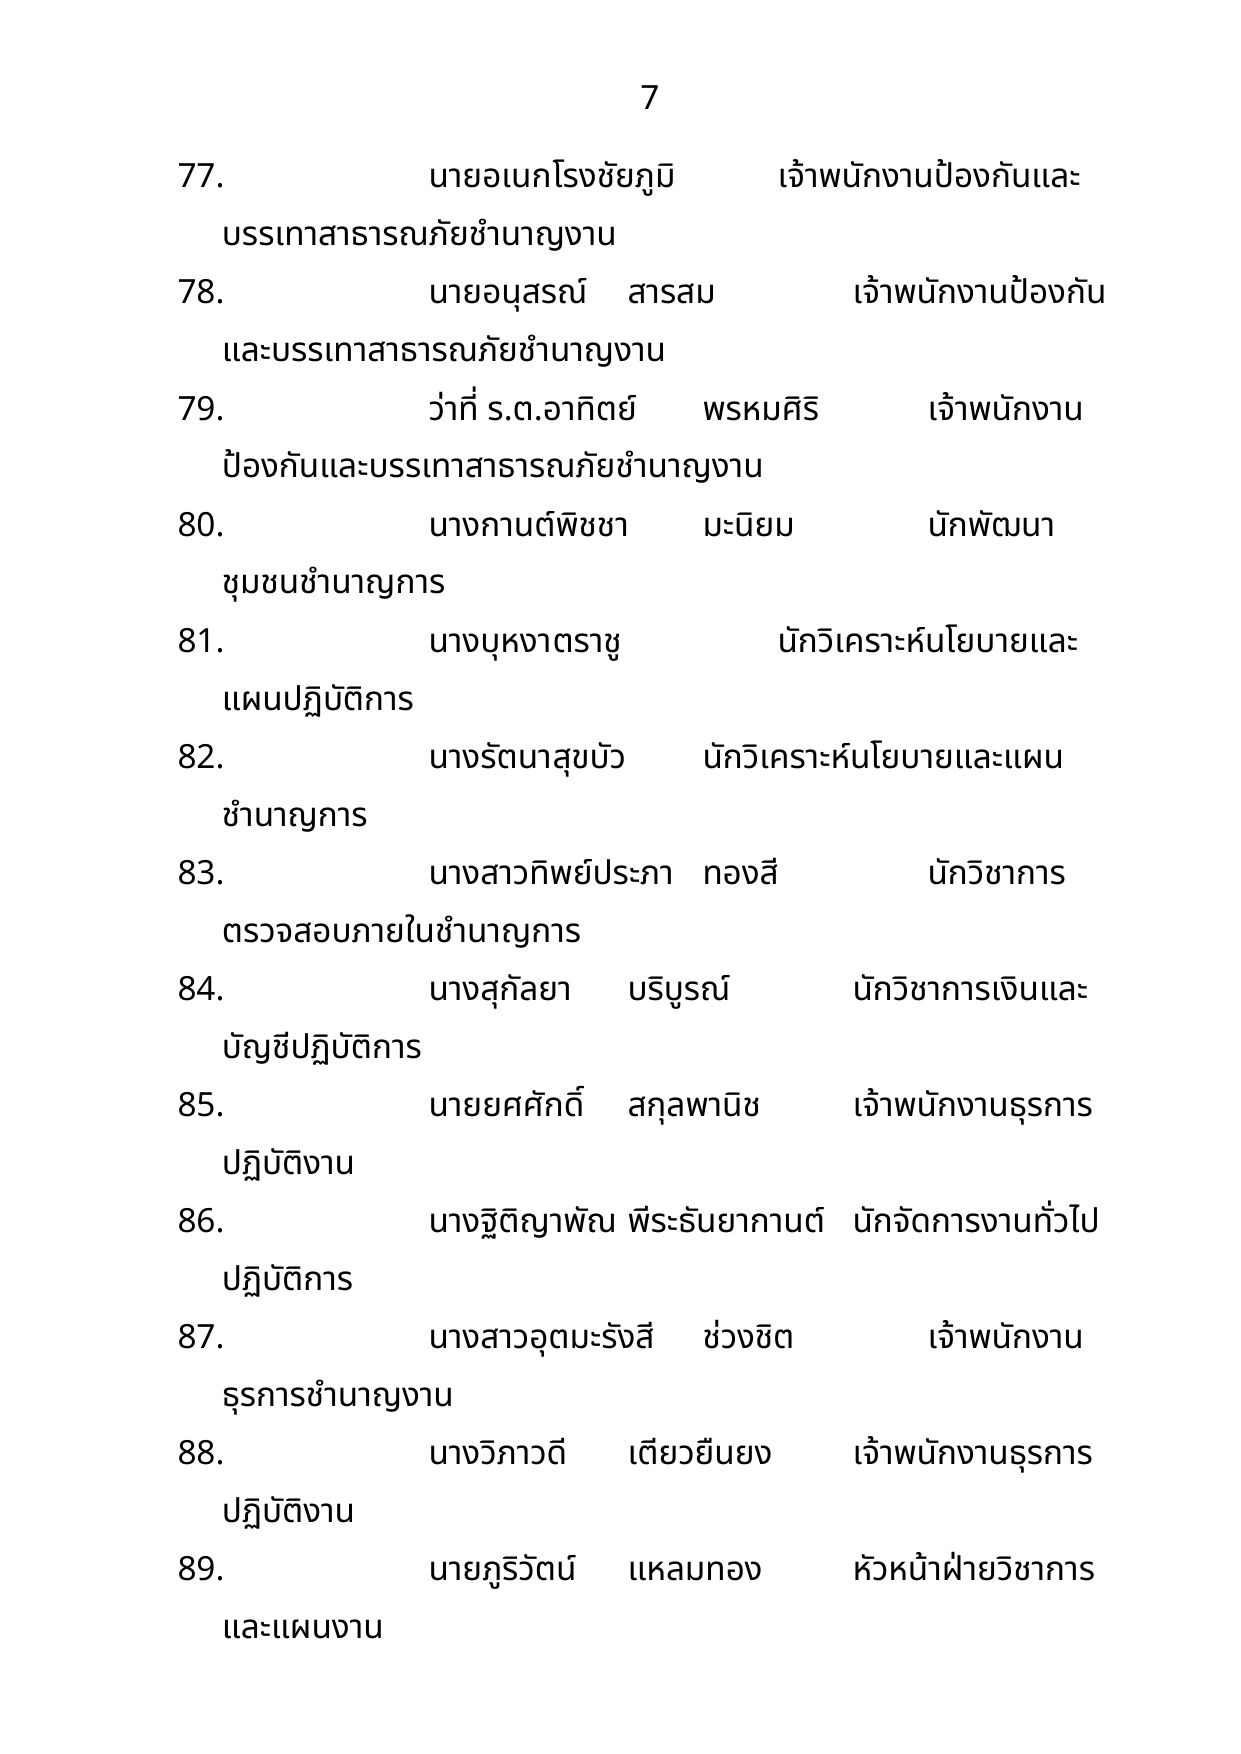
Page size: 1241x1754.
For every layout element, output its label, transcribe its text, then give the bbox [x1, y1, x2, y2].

list นายภูริวัตน์ แหลมทอง หัวหน้าฝ่ายวิชาการและแผนงาน [177, 1545, 1122, 1653]
list นางสุกัลยา บริบูรณ์ นักวิชาการเงินและบัญชีปฏิบัติการ [177, 964, 1122, 1073]
list นายอเนก โรงชัยภูมิ เจ้าพนักงานป้องกันและบรรเทาสาธารณภัยชำนาญงาน [177, 152, 1122, 261]
list นางวิภาวดี เตียวยืนยง เจ้าพนักงานธุรการปฏิบัติงาน [177, 1429, 1122, 1537]
list นางสาวอุตมะรังสี ช่วงชิต เจ้าพนักงานธุรการชำนาญงาน [177, 1313, 1122, 1421]
list นางบุหงา ตราชู นักวิเคราะห์นโยบายและแผนปฏิบัติการ [177, 616, 1122, 725]
list นางสาวทิพย์ประภา ทองสี นักวิชาการตรวจสอบภายในชำนาญการ [177, 848, 1122, 957]
list นางกานต์พิชชา มะนิยม นักพัฒนาชุมชนชำนาญการ [177, 500, 1122, 609]
list นางรัตนา สุขบัว นักวิเคราะห์นโยบายและแผนชำนาญการ [177, 732, 1122, 841]
list นางฐิติญาพัณ พีระธันยากานต์ นักจัดการงานทั่วไปปฏิบัติการ [177, 1197, 1122, 1305]
list นายอนุสรณ์ สารสม เจ้าพนักงานป้องกันและบรรเทาสาธารณภัยชำนาญงาน [177, 268, 1122, 377]
list นายยศศักดิ์ สกุลพานิช เจ้าพนักงานธุรการปฏิบัติงาน [177, 1081, 1122, 1189]
list ว่าที่ ร.ต.อาทิตย์ พรหมศิริ เจ้าพนักงานป้องกันและบรรเทาสาธารณภัยชำนาญงาน [177, 384, 1122, 493]
